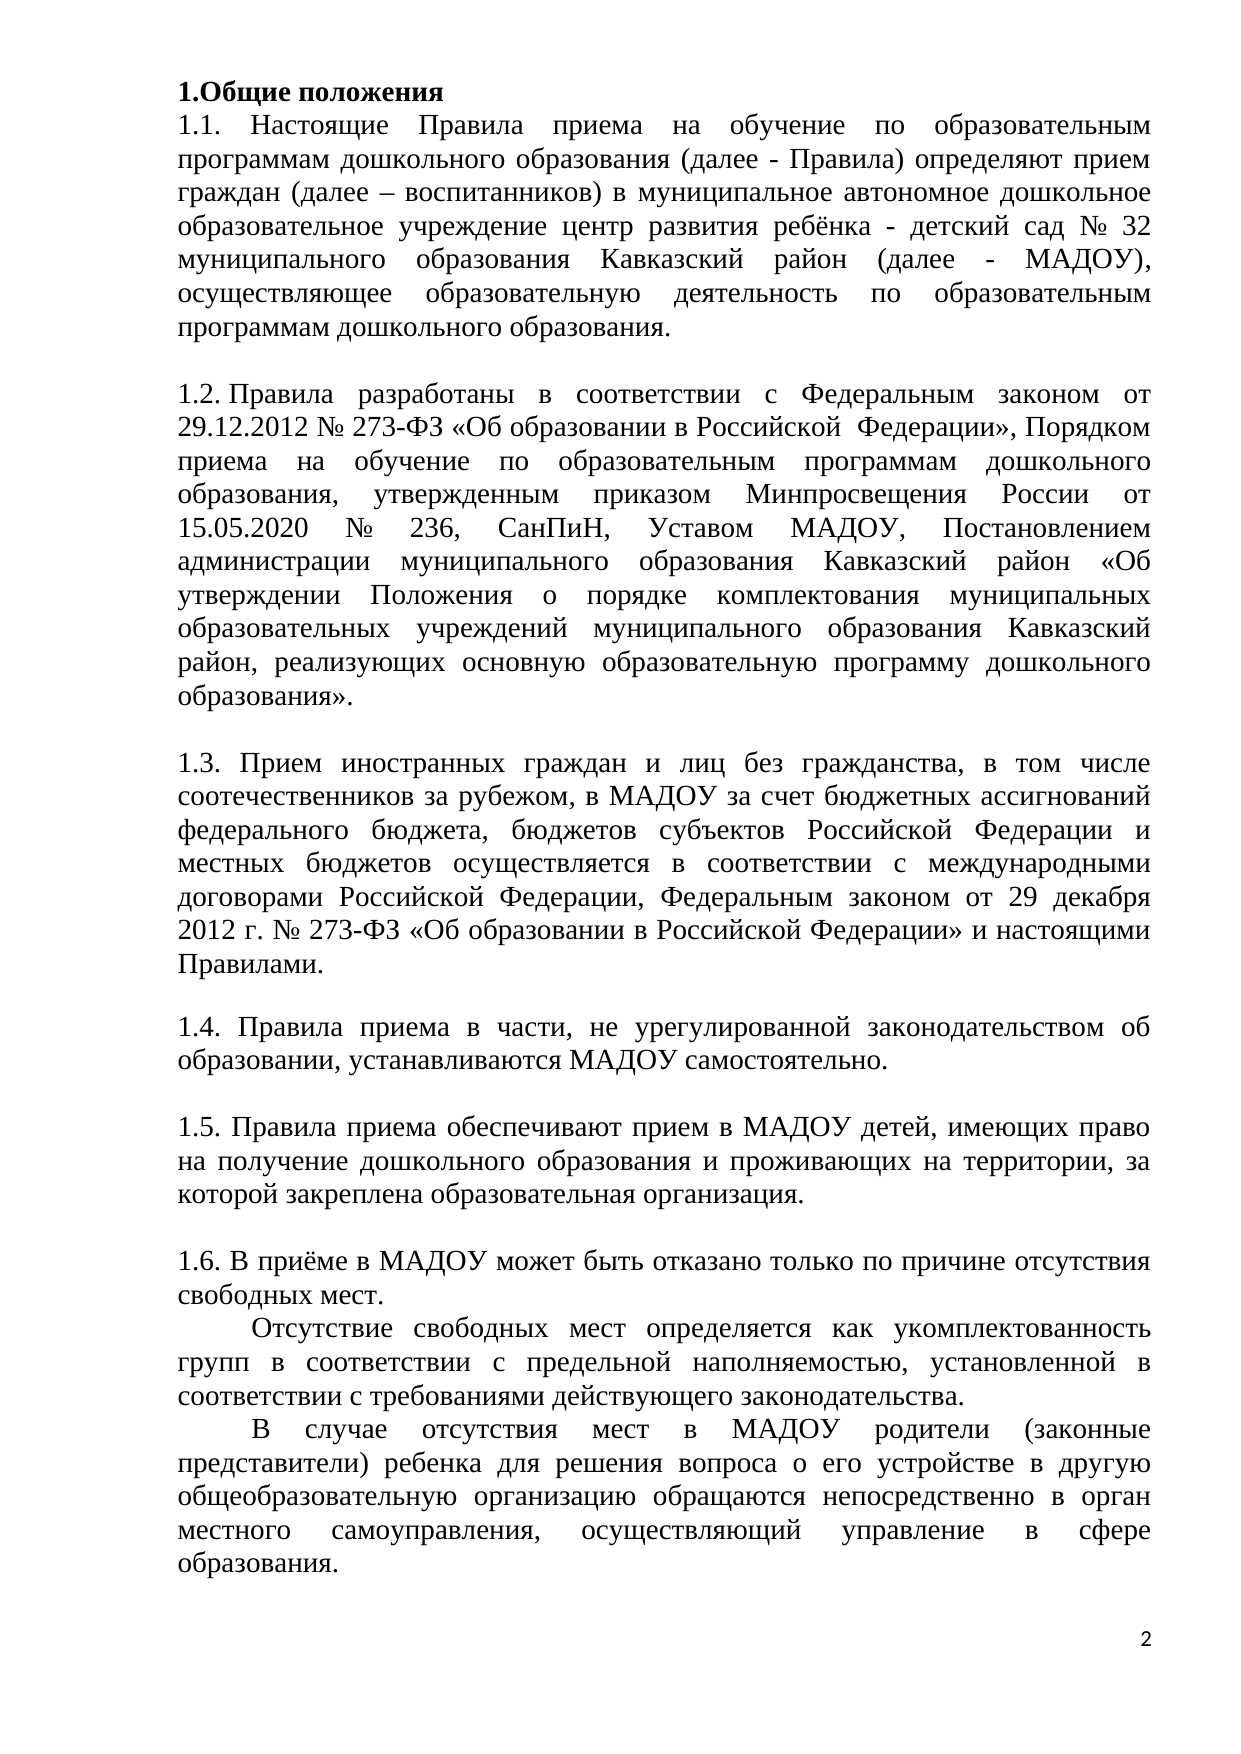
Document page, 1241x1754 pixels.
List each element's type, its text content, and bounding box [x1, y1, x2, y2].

text Отсутствие свободных мест определяется как укомплектованность групп в соответствии с предельной наполняемостью, установленной в соответствии с требованиями действующего законодательства. [177, 1311, 1152, 1411]
text 1.3. Прием иностранных граждан и лиц без гражданства, в том числе соотечественников за рубежом, в МАДОУ за счет бюджетных ассигнований федерального бюджета, бюджетов субъектов Российской Федерации и местных бюджетов осуществляется в соответствии с международными договорами Российской Федерации, Федеральным законом от 29 декабря 2012 г. № 273-ФЗ «Об образовании в Российской Федерации» и настоящими Правилами. [177, 745, 1152, 979]
text 1.5. Правила приема обеспечивают прием в МАДОУ детей, имеющих право на получение дошкольного образования и проживающих на территории, за которой закреплена образовательная организация. [177, 1109, 1152, 1210]
text 1.1. Настоящие Правила приема на обучение по образовательным программам дошкольного образования (далее - Правила) определяют прием граждан (далее – воспитанников) в муниципальное автономное дошкольное образовательное учреждение центр развития ребёнка - детский сад № 32 муниципального образования Кавказский район (далее - МАДОУ), осуществляющее образовательную деятельность по образовательным программам дошкольного образования. [177, 107, 1152, 208]
text 1.Общие положения [177, 74, 1152, 107]
text 1.6. В приёме в МАДОУ может быть отказано только по причине отсутствия свободных мест. [177, 1243, 1152, 1311]
text 1.1. Настоящие Правила приема на обучение по образовательным программам дошкольного образования (далее - Правила) определяют прием граждан (далее – воспитанников) в муниципальное автономное дошкольное образовательное учреждение центр развития ребёнка - детский сад № 32 муниципального образования Кавказский район (далее - МАДОУ), осуществляющее образовательную деятельность по образовательным программам дошкольного образования. [177, 242, 1152, 342]
text 1.4. Правила приема в части, не урегулированной законодательством об образовании, устанавливаются МАДОУ самостоятельно. [177, 1009, 1152, 1076]
text В случае отсутствия мест в МАДОУ родители (законные представители) ребенка для решения вопроса о его устройстве в другую общеобразовательную организацию обращаются непосредственно в орган местного самоуправления, осуществляющий управление в сфере образования. [177, 1411, 1152, 1579]
text 1.2. Правила разработаны в соответствии с Федеральным законом от 29.12.2012 № 273-ФЗ «Об образовании в Российской Федерации», Порядком приема на обучение по образовательным программам дошкольного образования, утвержденным приказом Минпросвещения России от 15.05.2020 № 236, СанПиН, Уставом МАДОУ, Постановлением администрации муниципального образования Кавказский район «Об утверждении Положения о порядке комплектования муниципальных образовательных учреждений муниципального образования Кавказский район, реализующих основную образовательную программу дошкольного образования». [177, 376, 1152, 711]
